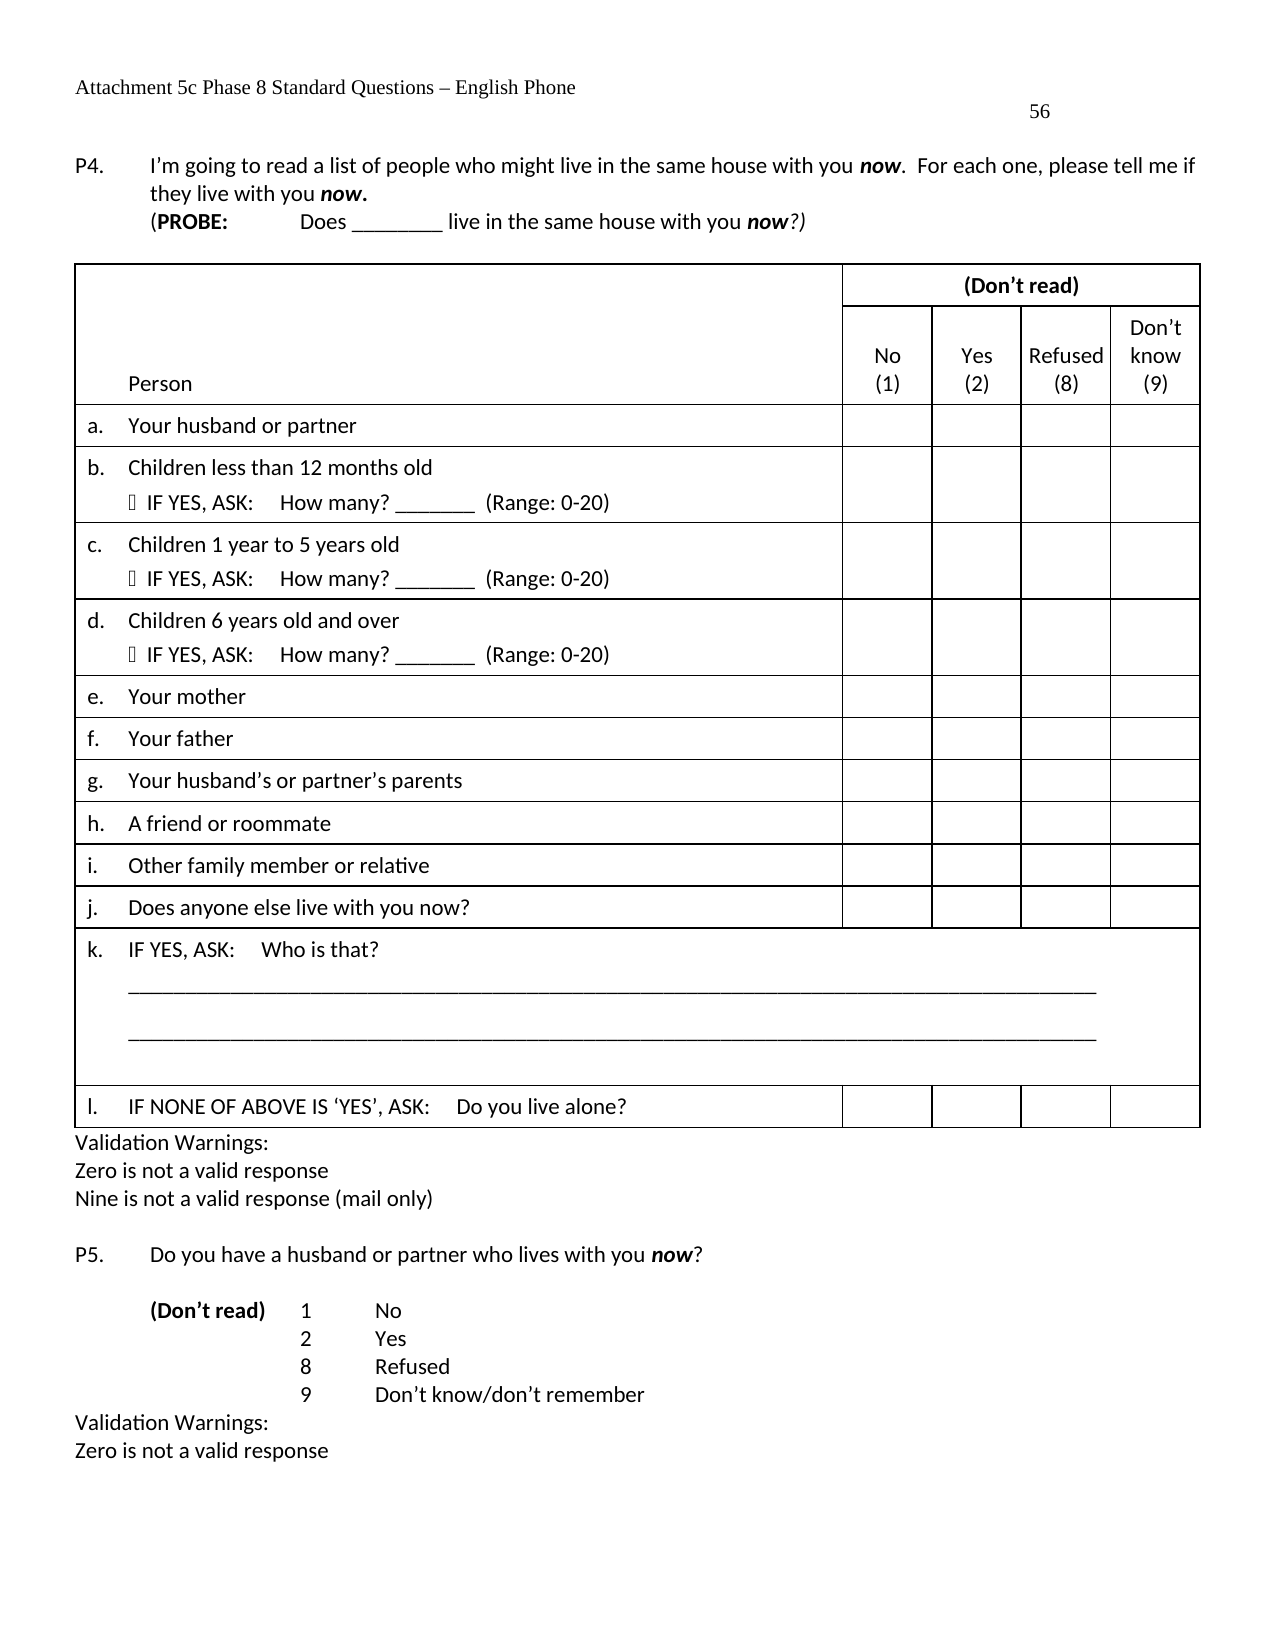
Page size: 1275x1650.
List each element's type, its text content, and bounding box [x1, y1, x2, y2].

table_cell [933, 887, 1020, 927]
text Zero is not a valid response [75, 1436, 1200, 1464]
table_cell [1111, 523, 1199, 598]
text Validation Warnings: [75, 1408, 1200, 1436]
text Nine is not a valid response (mail only) [75, 1184, 1200, 1212]
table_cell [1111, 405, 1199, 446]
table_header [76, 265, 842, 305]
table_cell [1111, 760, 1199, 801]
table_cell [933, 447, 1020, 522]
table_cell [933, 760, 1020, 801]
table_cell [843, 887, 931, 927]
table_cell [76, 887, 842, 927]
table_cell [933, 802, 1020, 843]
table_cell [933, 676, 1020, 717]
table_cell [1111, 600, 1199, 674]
text P4. I’m going to read a list of people who might live in the same house with you now. For each one, please tell me if they live with you now. [75, 151, 1200, 207]
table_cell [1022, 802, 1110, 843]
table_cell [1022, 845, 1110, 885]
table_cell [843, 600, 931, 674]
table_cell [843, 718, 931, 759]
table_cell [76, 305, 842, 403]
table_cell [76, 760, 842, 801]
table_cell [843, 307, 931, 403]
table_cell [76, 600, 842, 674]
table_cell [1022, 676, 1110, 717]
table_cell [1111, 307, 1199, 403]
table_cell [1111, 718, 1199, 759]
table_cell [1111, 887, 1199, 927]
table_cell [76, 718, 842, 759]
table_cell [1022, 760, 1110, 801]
text 8 Refused [300, 1352, 1200, 1380]
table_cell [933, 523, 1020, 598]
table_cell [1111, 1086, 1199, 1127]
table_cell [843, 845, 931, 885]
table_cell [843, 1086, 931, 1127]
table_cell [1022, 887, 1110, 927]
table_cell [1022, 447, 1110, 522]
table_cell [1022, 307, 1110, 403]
text Zero is not a valid response [75, 1156, 1200, 1184]
text 2 Yes [300, 1324, 1200, 1352]
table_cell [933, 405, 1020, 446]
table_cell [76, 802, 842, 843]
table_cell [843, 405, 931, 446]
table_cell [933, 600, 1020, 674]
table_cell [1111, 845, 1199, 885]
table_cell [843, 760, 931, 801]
text P5. Do you have a husband or partner who lives with you now? [75, 1240, 1200, 1268]
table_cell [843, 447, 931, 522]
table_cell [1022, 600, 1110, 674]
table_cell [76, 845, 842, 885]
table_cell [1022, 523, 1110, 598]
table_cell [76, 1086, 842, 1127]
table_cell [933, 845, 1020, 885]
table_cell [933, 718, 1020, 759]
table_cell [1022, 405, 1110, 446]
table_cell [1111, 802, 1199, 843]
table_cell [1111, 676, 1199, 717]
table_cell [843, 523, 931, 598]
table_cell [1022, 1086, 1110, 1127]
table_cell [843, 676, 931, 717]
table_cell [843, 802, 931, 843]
text (PROBE: Does ________ live in the same house with you now?) [150, 207, 1200, 235]
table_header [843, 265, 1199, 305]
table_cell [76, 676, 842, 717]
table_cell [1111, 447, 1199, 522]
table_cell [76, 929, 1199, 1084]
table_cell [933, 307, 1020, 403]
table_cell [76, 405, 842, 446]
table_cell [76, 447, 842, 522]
text Validation Warnings: [75, 1128, 1200, 1156]
text 9 Don’t know/don’t remember [300, 1380, 1200, 1408]
text (Don’t read) 1 No [150, 1296, 1200, 1324]
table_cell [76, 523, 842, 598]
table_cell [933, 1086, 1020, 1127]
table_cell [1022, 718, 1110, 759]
